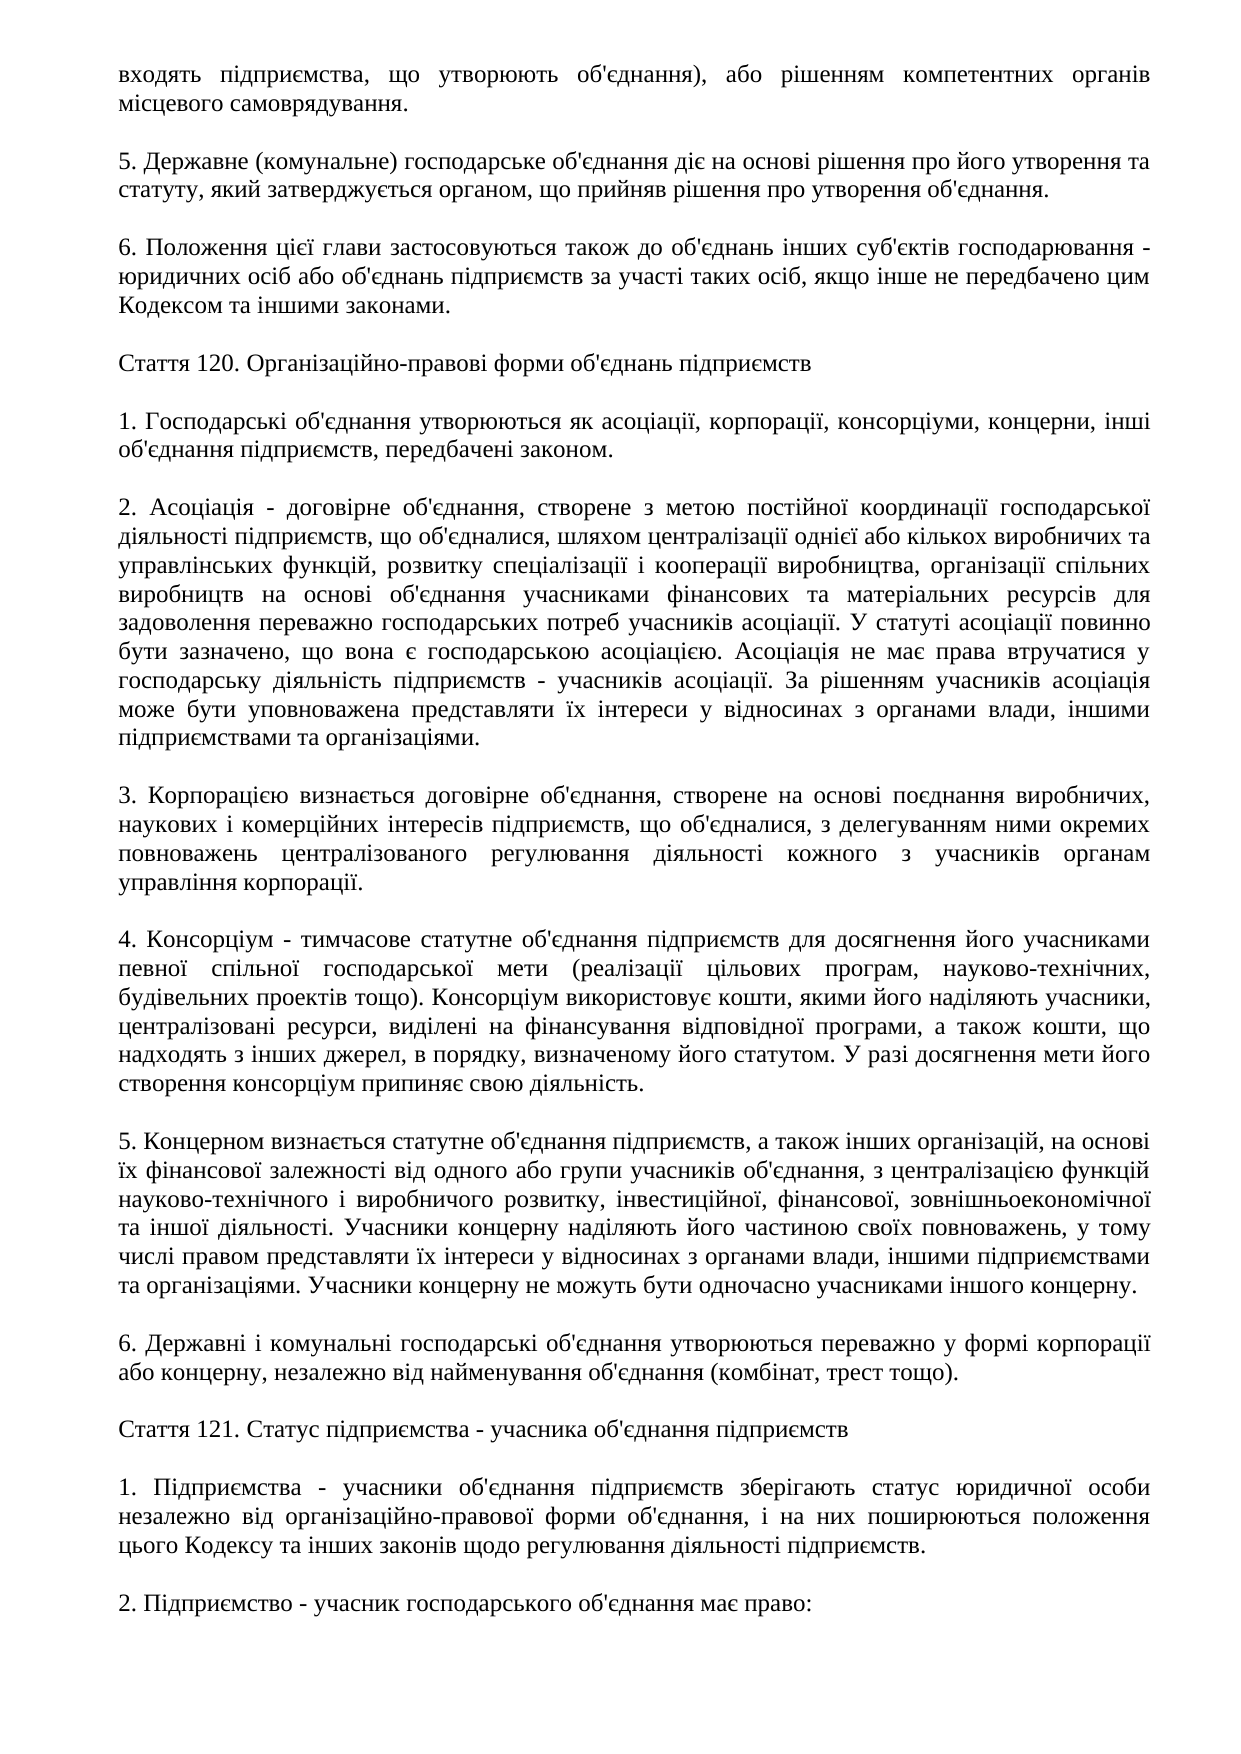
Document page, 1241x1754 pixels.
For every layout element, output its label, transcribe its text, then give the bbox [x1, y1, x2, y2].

text 5. Державне (комунальне) господарське об'єднання діє на основі рішення про його утворення та статуту, який затверджується органом, що прийняв рішення про утворення об'єднання. [118, 146, 1152, 203]
text Стаття 120. Організаційно-правові форми об'єднань підприємств [118, 348, 1152, 377]
text 1. Підприємства - учасники об'єднання підприємств зберігають статус юридичної особи незалежно від організаційно-правової форми об'єднання, і на них поширюються положення цього Кодексу та інших законів щодо регулювання діяльності підприємств. [118, 1472, 1152, 1559]
text 2. Асоціація - договірне об'єднання, створене з метою постійної координації господарської діяльності підприємств, що об'єдналися, шляхом централізації однієї або кількох виробничих та управлінських функцій, розвитку спеціалізації і кооперації виробництва, організації спільних виробництв на основі об'єднання учасниками фінансових та матеріальних ресурсів для задоволення переважно господарських потреб учасників асоціації. У статуті асоціації повинно бути зазначено, що вона є господарською асоціацією. Асоціація не має права втручатися у господарську діяльність підприємств - учасників асоціації. За рішенням учасників асоціація може бути уповноважена представляти їх інтереси у відносинах з органами влади, іншими підприємствами та організаціями. [118, 492, 1152, 751]
text 6. Державні і комунальні господарські об'єднання утворюються переважно у формі корпорації або концерну, незалежно від найменування об'єднання (комбінат, трест тощо). [118, 1328, 1152, 1385]
text 6. Положення цієї глави застосовуються також до об'єднань інших суб'єктів господарювання - юридичних осіб або об'єднань підприємств за участі таких осіб, якщо інше не передбачено цим Кодексом та іншими законами. [118, 232, 1152, 319]
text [118, 59, 1152, 117]
text Стаття 121. Статус підприємства - учасника об'єднання підприємств [118, 1414, 1152, 1443]
text 3. Корпорацією визнається договірне об'єднання, створене на основі поєднання виробничих, наукових і комерційних інтересів підприємств, що об'єдналися, з делегуванням ними окремих повноважень централізованого регулювання діяльності кожного з учасників органам управління корпорації. [118, 780, 1152, 895]
text 1. Господарські об'єднання утворюються як асоціації, корпорації, консорціуми, концерни, інші об'єднання підприємств, передбачені законом. [118, 406, 1152, 463]
text 5. Концерном визнається статутне об'єднання підприємств, а також інших організацій, на основі їх фінансової залежності від одного або групи учасників об'єднання, з централізацією функцій науково-технічного і виробничого розвитку, інвестиційної, фінансової, зовнішньоекономічної та іншої діяльності. Учасники концерну наділяють його частиною своїх повноважень, у тому числі правом представляти їх інтереси у відносинах з органами влади, іншими підприємствами та організаціями. Учасники концерну не можуть бути одночасно учасниками іншого концерну. [118, 1126, 1152, 1299]
text 4. Консорціум - тимчасове статутне об'єднання підприємств для досягнення його учасниками певної спільної господарської мети (реалізації цільових програм, науково-технічних, будівельних проектів тощо). Консорціум використовує кошти, якими його наділяють учасники, централізовані ресурси, виділені на фінансування відповідної програми, а також кошти, що надходять з інших джерел, в порядку, визначеному його статутом. У разі досягнення мети його створення консорціум припиняє свою діяльність. [118, 924, 1152, 1097]
text 2. Підприємство - учасник господарського об'єднання має право: [118, 1588, 1152, 1617]
